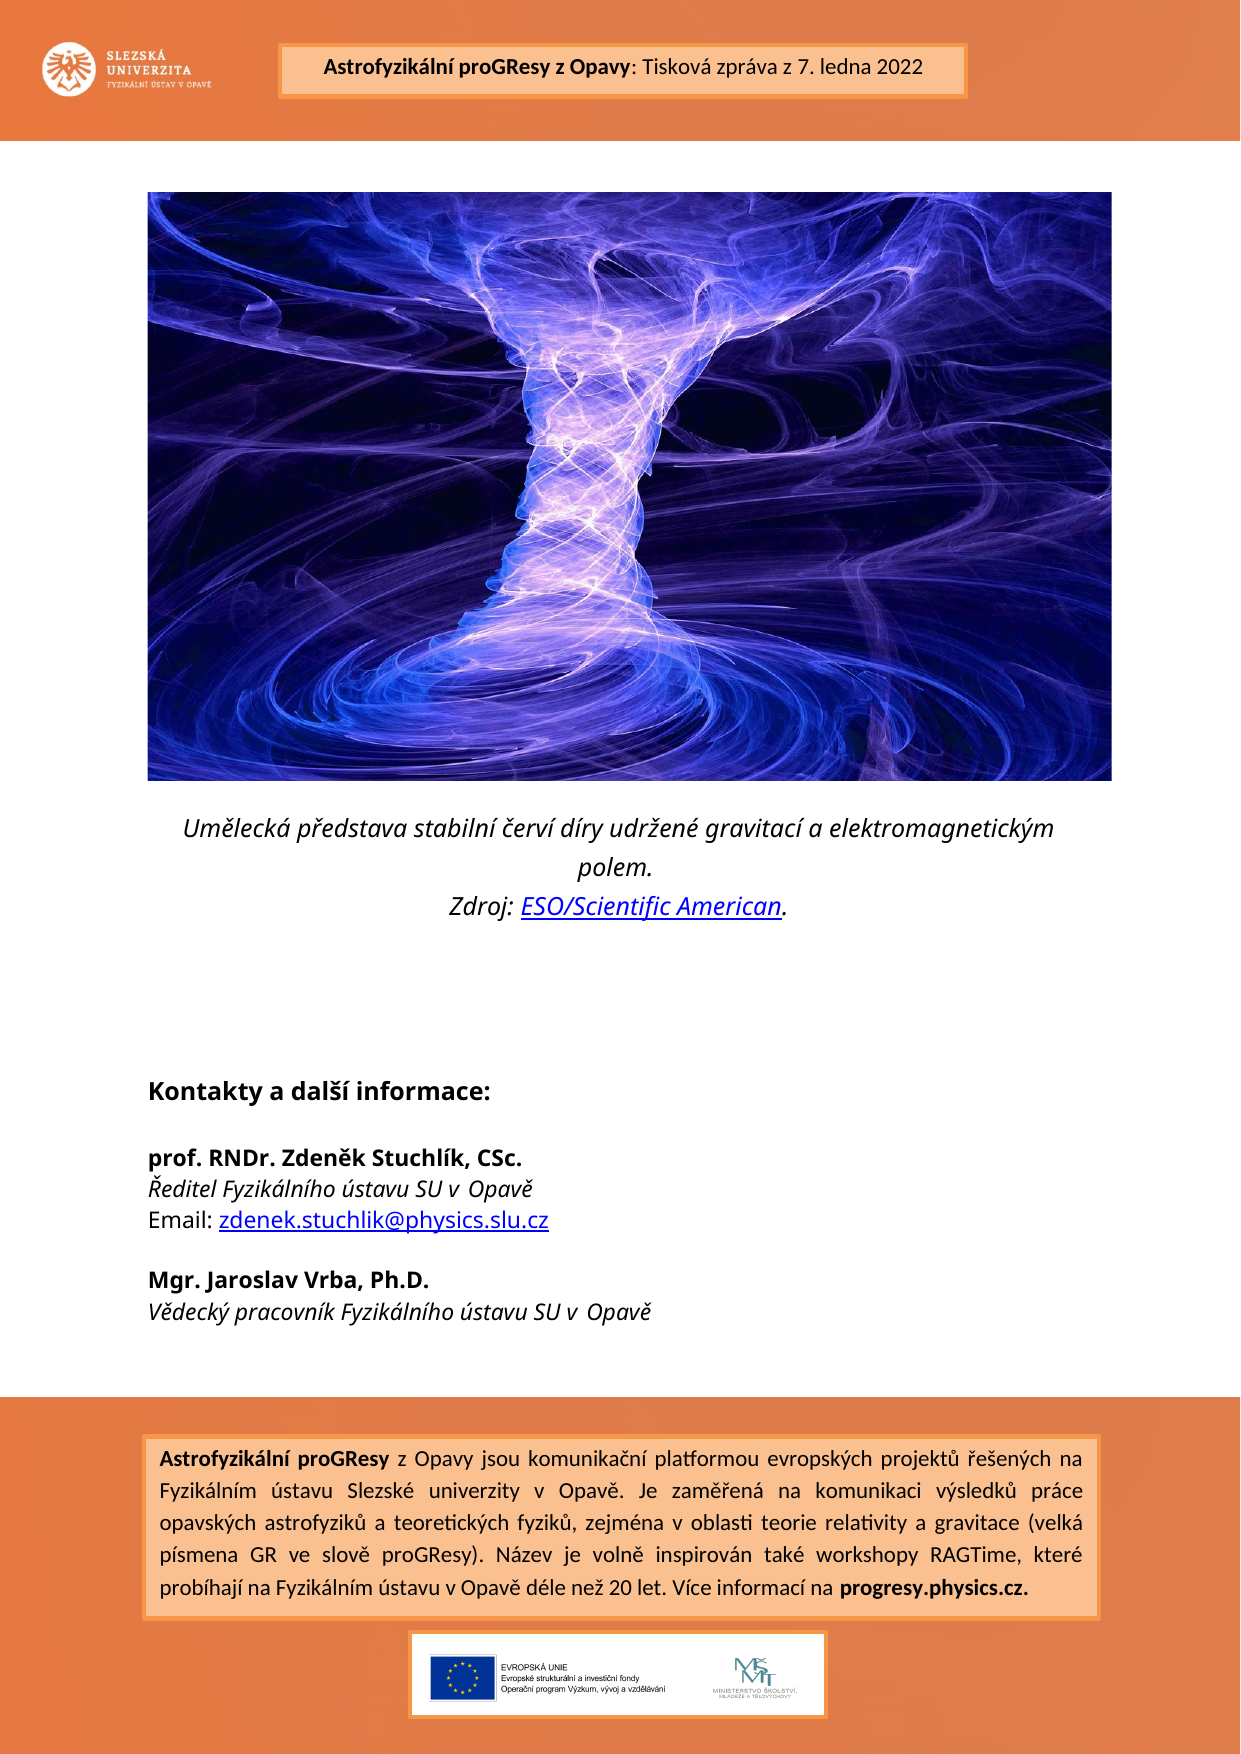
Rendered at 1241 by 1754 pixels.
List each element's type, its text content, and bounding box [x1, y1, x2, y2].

text prof. RNDr. Zdeněk Stuchlík, CSc. Ředitel Fyzikálního ústavu SU v Opavě Email: zdenek.stuchlik@physics.slu.cz [148, 1142, 1093, 1235]
picture [0, 0, 1241, 141]
text Mgr. Jaroslav Vrba, Ph.D. Vědecký pracovník Fyzikálního ústavu SU v Opavě Email: jaroslav.vrba@physics.slu.cz Telefon: +420 605 484 525 [148, 1264, 1093, 1327]
text Kontakty a další informace: [148, 1073, 1093, 1107]
text Umělecká představa stabilní červí díry udržené gravitací a elektromagnetickým polem. Zdroj: ESO/Scientific American. [148, 811, 1093, 923]
picture [147, 192, 1112, 781]
picture [0, 1397, 1241, 1754]
